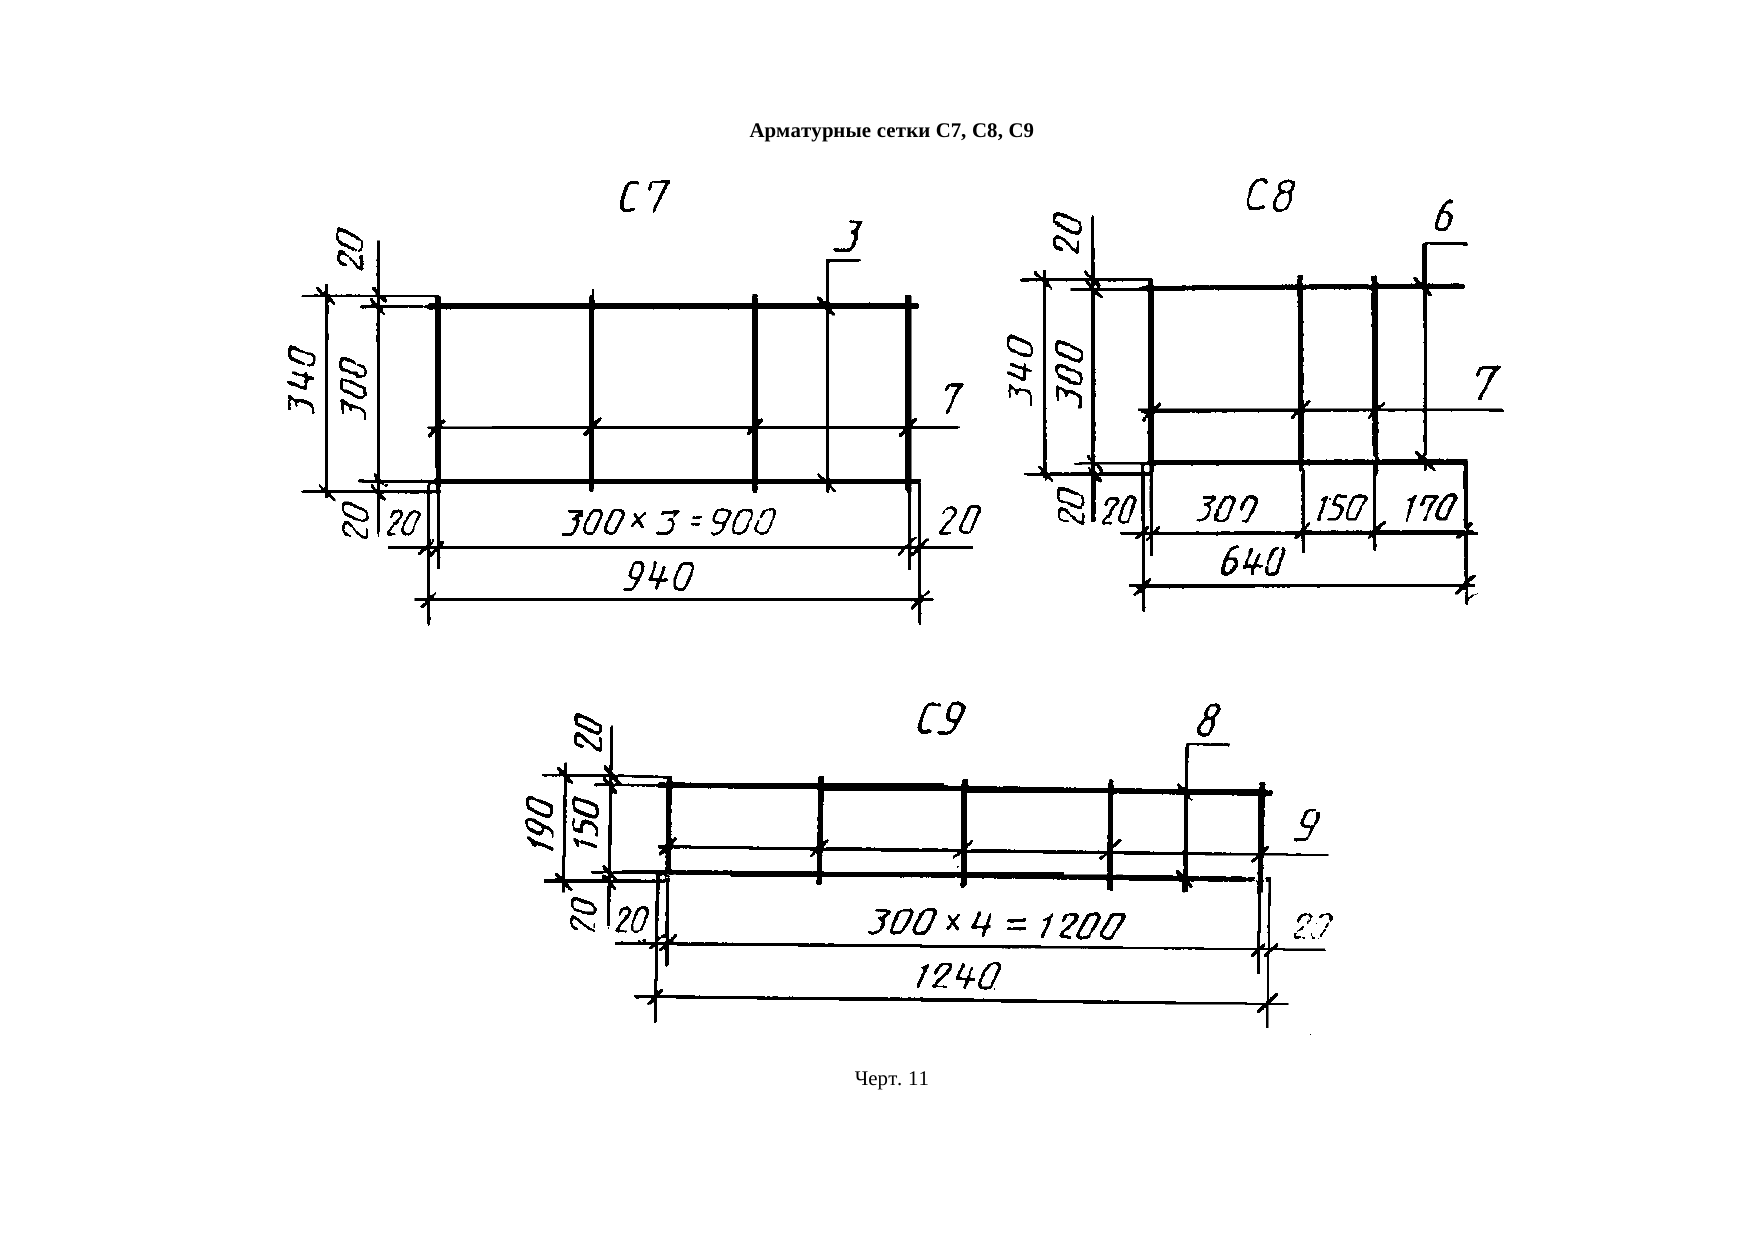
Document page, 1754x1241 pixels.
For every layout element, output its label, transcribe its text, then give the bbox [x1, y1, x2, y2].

picture [276, 166, 1507, 1042]
text Черт. 11 [118, 1065, 1636, 1089]
subtitle Арматурные сетки С7, С8, С9 [118, 118, 1636, 142]
